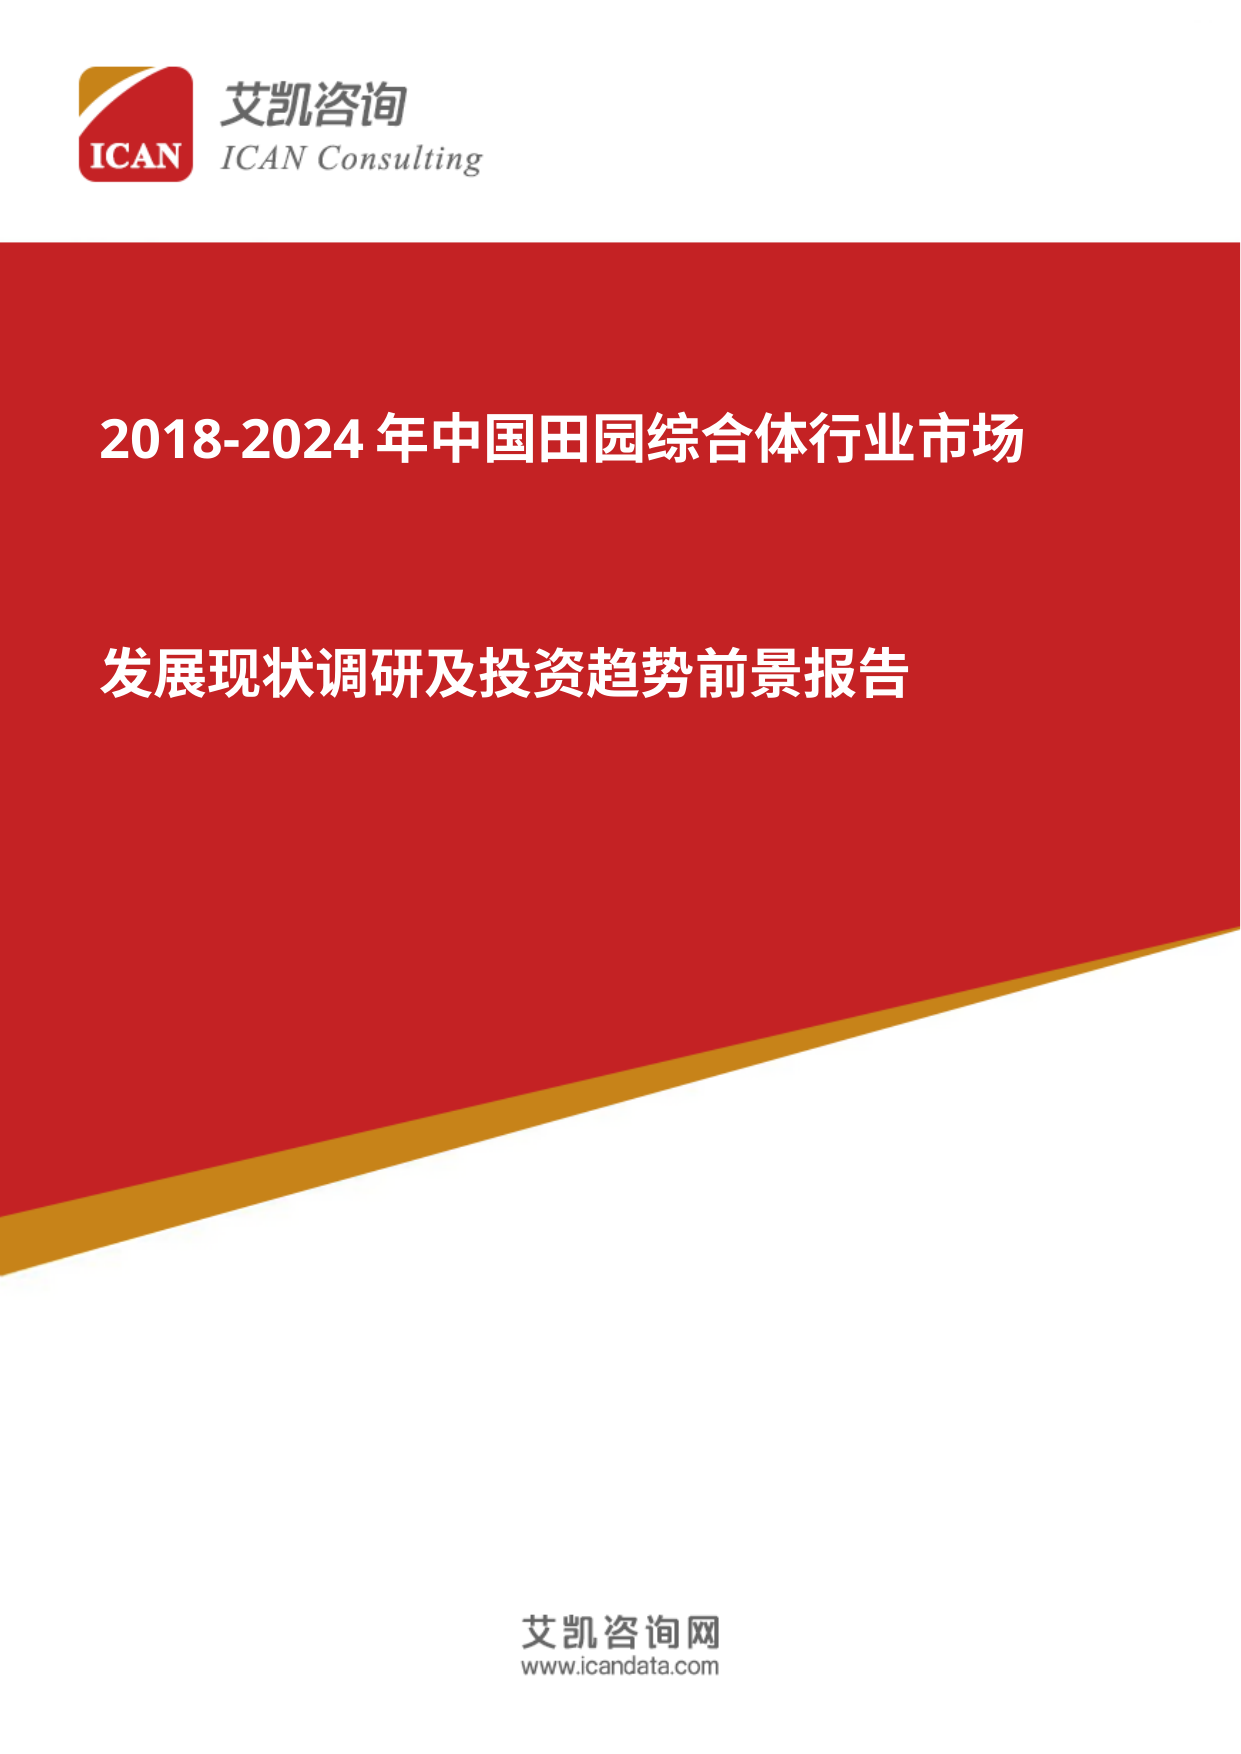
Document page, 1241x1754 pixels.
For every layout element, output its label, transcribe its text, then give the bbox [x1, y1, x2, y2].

subtitle 2018-2024年中国田园综合体行业市场发展现状调研及投资趋势前景报告 [99, 386, 1053, 718]
picture [0, 5, 1241, 1754]
